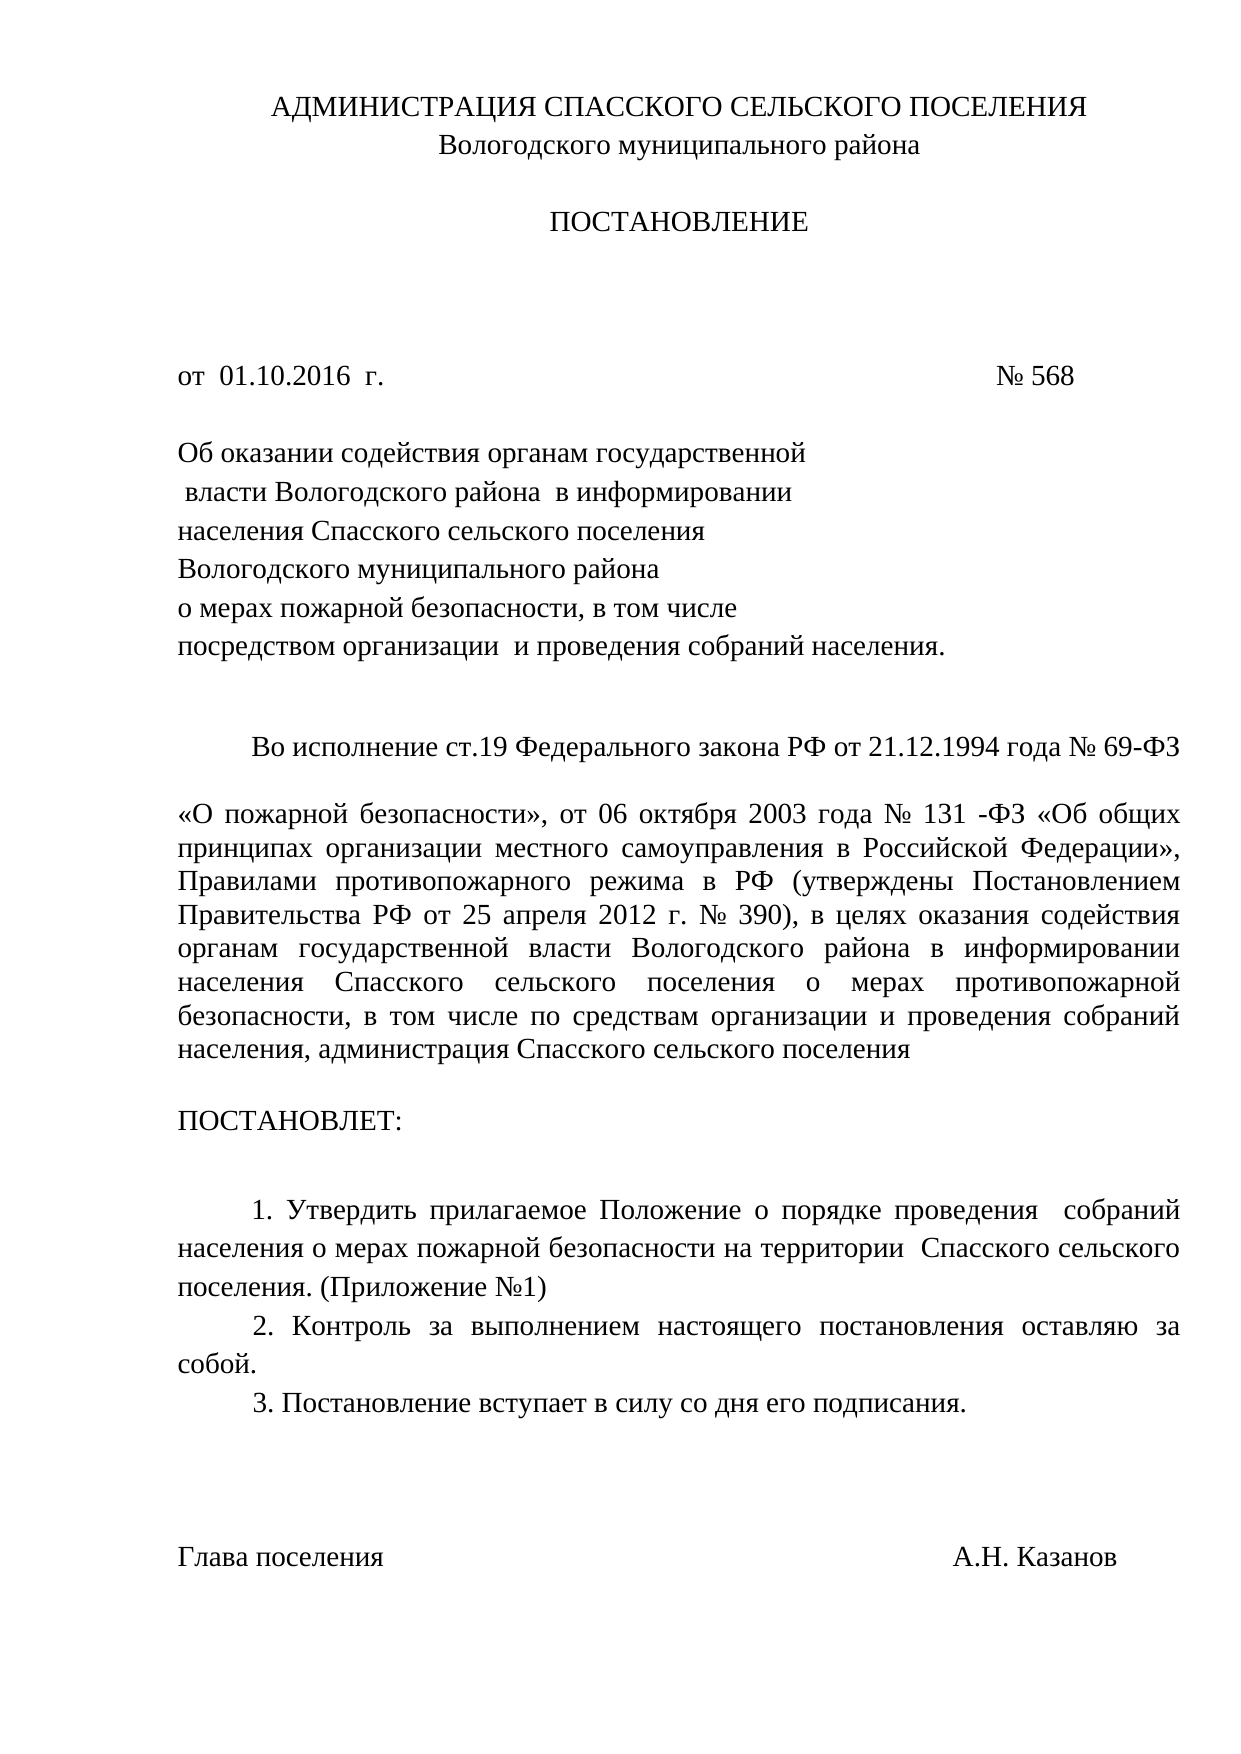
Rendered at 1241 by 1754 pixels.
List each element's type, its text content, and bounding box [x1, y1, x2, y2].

text 3. Постановление вступает в силу со дня его подписания. [177, 1385, 1181, 1418]
text от 01.10.2016 г. № 568 [177, 358, 1181, 392]
text Глава поселения А.Н. Казанов [177, 1539, 1181, 1572]
text 2. Контроль за выполнением настоящего постановления оставляю за собой. [177, 1308, 1181, 1380]
text власти Вологодского района в информировании [177, 474, 1181, 508]
text Во исполнение ст.19 Федерального закона РФ от 21.12.1994 года № 69-ФЗ «О пожарной безопасности», от 06 октября 2003 года № 131 -ФЗ «Об общих принципах организации местного самоуправления в Российской Федерации», Правилами противопожарного режима в РФ (утверждены Постановлением Правительства РФ от 25 апреля . № 390), в целях оказания содействия органам государственной власти Вологодского района в информировании населения Спасского сельского поселения о мерах противопожарной безопасности, в том числе по средствам организации и проведения собраний населения, администрация Спасского сельского поселения [177, 729, 1181, 1065]
text Вологодского муниципального района [177, 551, 1181, 585]
text ПОСТАНОВЛЕНИЕ [177, 204, 1181, 238]
text ПОСТАНОВЛЕТ: [177, 1103, 1181, 1137]
text АДМИНИСТРАЦИЯ СПАССКОГО СЕЛЬСКОГО ПОСЕЛЕНИЯ [177, 89, 1181, 122]
text населения Спасского сельского поселения [177, 513, 1181, 546]
text Об оказании содействия органам государственной [177, 436, 1181, 469]
text о мерах пожарной безопасности, в том числе [177, 590, 1181, 623]
text Вологодского муниципального района [177, 127, 1181, 161]
text 1. Утвердить прилагаемое Положение о порядке проведения собраний населения о мерах пожарной безопасности на территории Спасского сельского поселения. (Приложение №1) [177, 1192, 1181, 1303]
text посредством организации и проведения собраний населения. [177, 628, 1181, 662]
